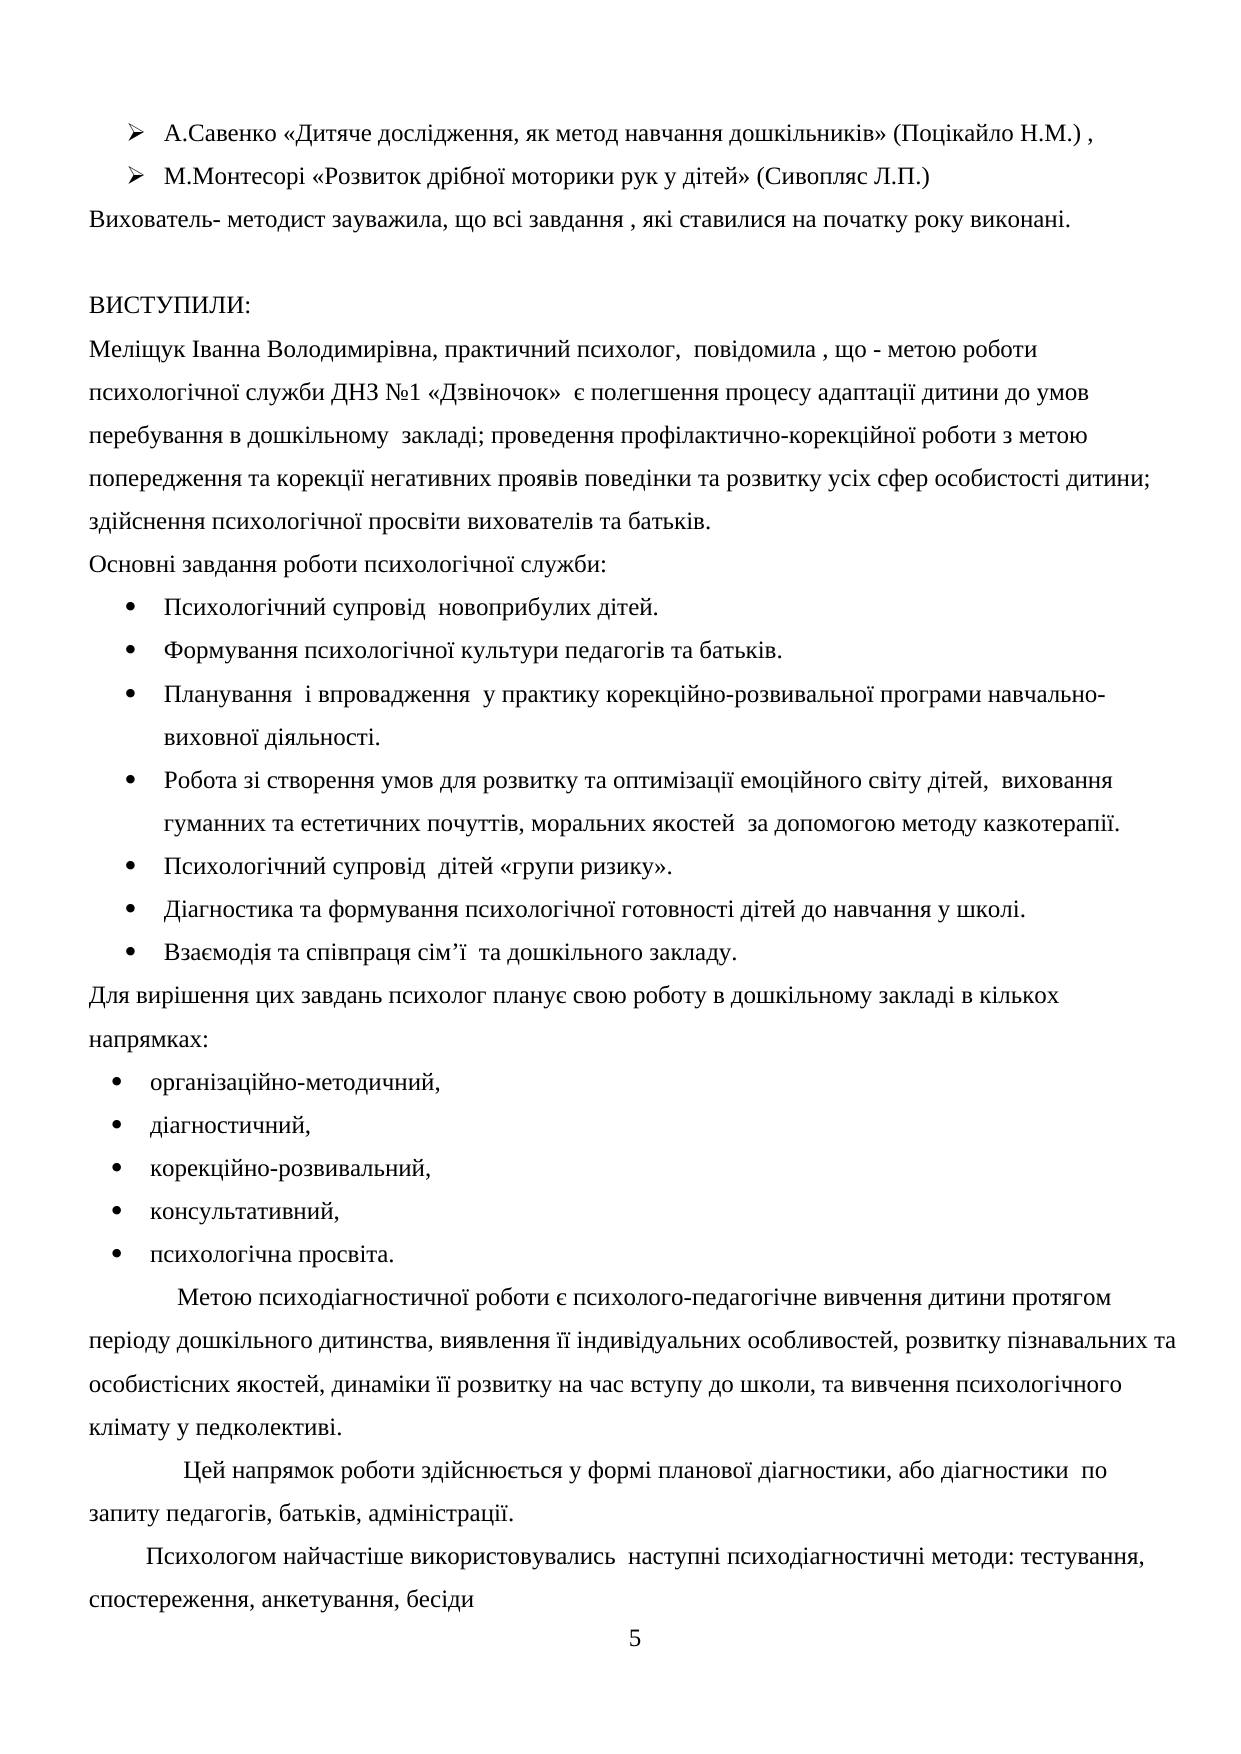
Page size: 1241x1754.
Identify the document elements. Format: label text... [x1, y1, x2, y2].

text Метою психодіагностичної роботи є психолого-педагогічне вивчення дитини протягом періоду дошкільного дитинства, виявлення її індивідуальних особливостей, розвитку пізнавальних та особистісних якостей, динаміки її розвитку на час вступу до школи, та вивчення психологічного клімату у педколективі. [89, 1282, 1181, 1441]
list Робота зі створення умов для розвитку та оптимізації емоційного світу дітей, виховання гуманних та естетичних почуттів, моральних якостей за допомогою методу казкотерапії. [126, 765, 1181, 837]
list корекційно-розвивальний, [112, 1153, 1181, 1182]
text Для вирішення цих завдань психолог планує свою роботу в дошкільному закладі в кількох напрямках: [89, 981, 1181, 1052]
list А.Савенко «Дитяче дослідження, як метод навчання дошкільників» (Поцікайло Н.М.) , [126, 118, 1181, 147]
list Формування психологічної культури педагогів та батьків. [126, 636, 1181, 664]
list діагностичний, [112, 1110, 1181, 1139]
text Психологом найчастіше використовувались наступні психодіагностичні методи: тестування, спостереження, анкетування, бесіди [89, 1541, 1181, 1613]
list Планування і впровадження у практику корекційно-розвивальної програми навчально-виховної діяльності. [126, 679, 1181, 751]
list психологічна просвіта. [112, 1239, 1181, 1268]
list М.Монтесорі «Розвиток дрібної моторики рук у дітей» (Сивопляс Л.П.) [126, 161, 1181, 190]
list консультативний, [112, 1196, 1181, 1225]
list організаційно-методичний, [112, 1067, 1181, 1096]
list Психологічний супровід дітей «групи ризику». [126, 851, 1181, 880]
list Психологічний супровід новоприбулих дітей. [126, 592, 1181, 621]
text ВИСТУПИЛИ: [89, 291, 1181, 319]
list Взаємодія та співпраця сім’ї та дошкільного закладу. [126, 937, 1181, 966]
text Меліщук Іванна Володимирівна, практичний психолог, повідомила , що - метою роботи психологічної служби ДНЗ №1 «Дзвіночок» є полегшення процесу адаптації дитини до умов перебування в дошкільному закладі; проведення профілактично-корекційної роботи з метою попередження та корекції негативних проявів поведінки та розвитку усіх сфер особистості дитини; здійснення психологічної просвіти вихователів та батьків. [89, 334, 1181, 535]
text Вихователь- методист зауважила, що всі завдання , які ставилися на початку року виконані. [89, 204, 1181, 233]
text Основні завдання роботи психологічної служби: [89, 549, 1181, 578]
list Діагностика та формування психологічної готовності дітей до навчання у школі. [126, 894, 1181, 923]
text Цей напрямок роботи здійснюється у формі планової діагностики, або діагностики по запиту педагогів, батьків, адміністрації. [89, 1455, 1181, 1527]
